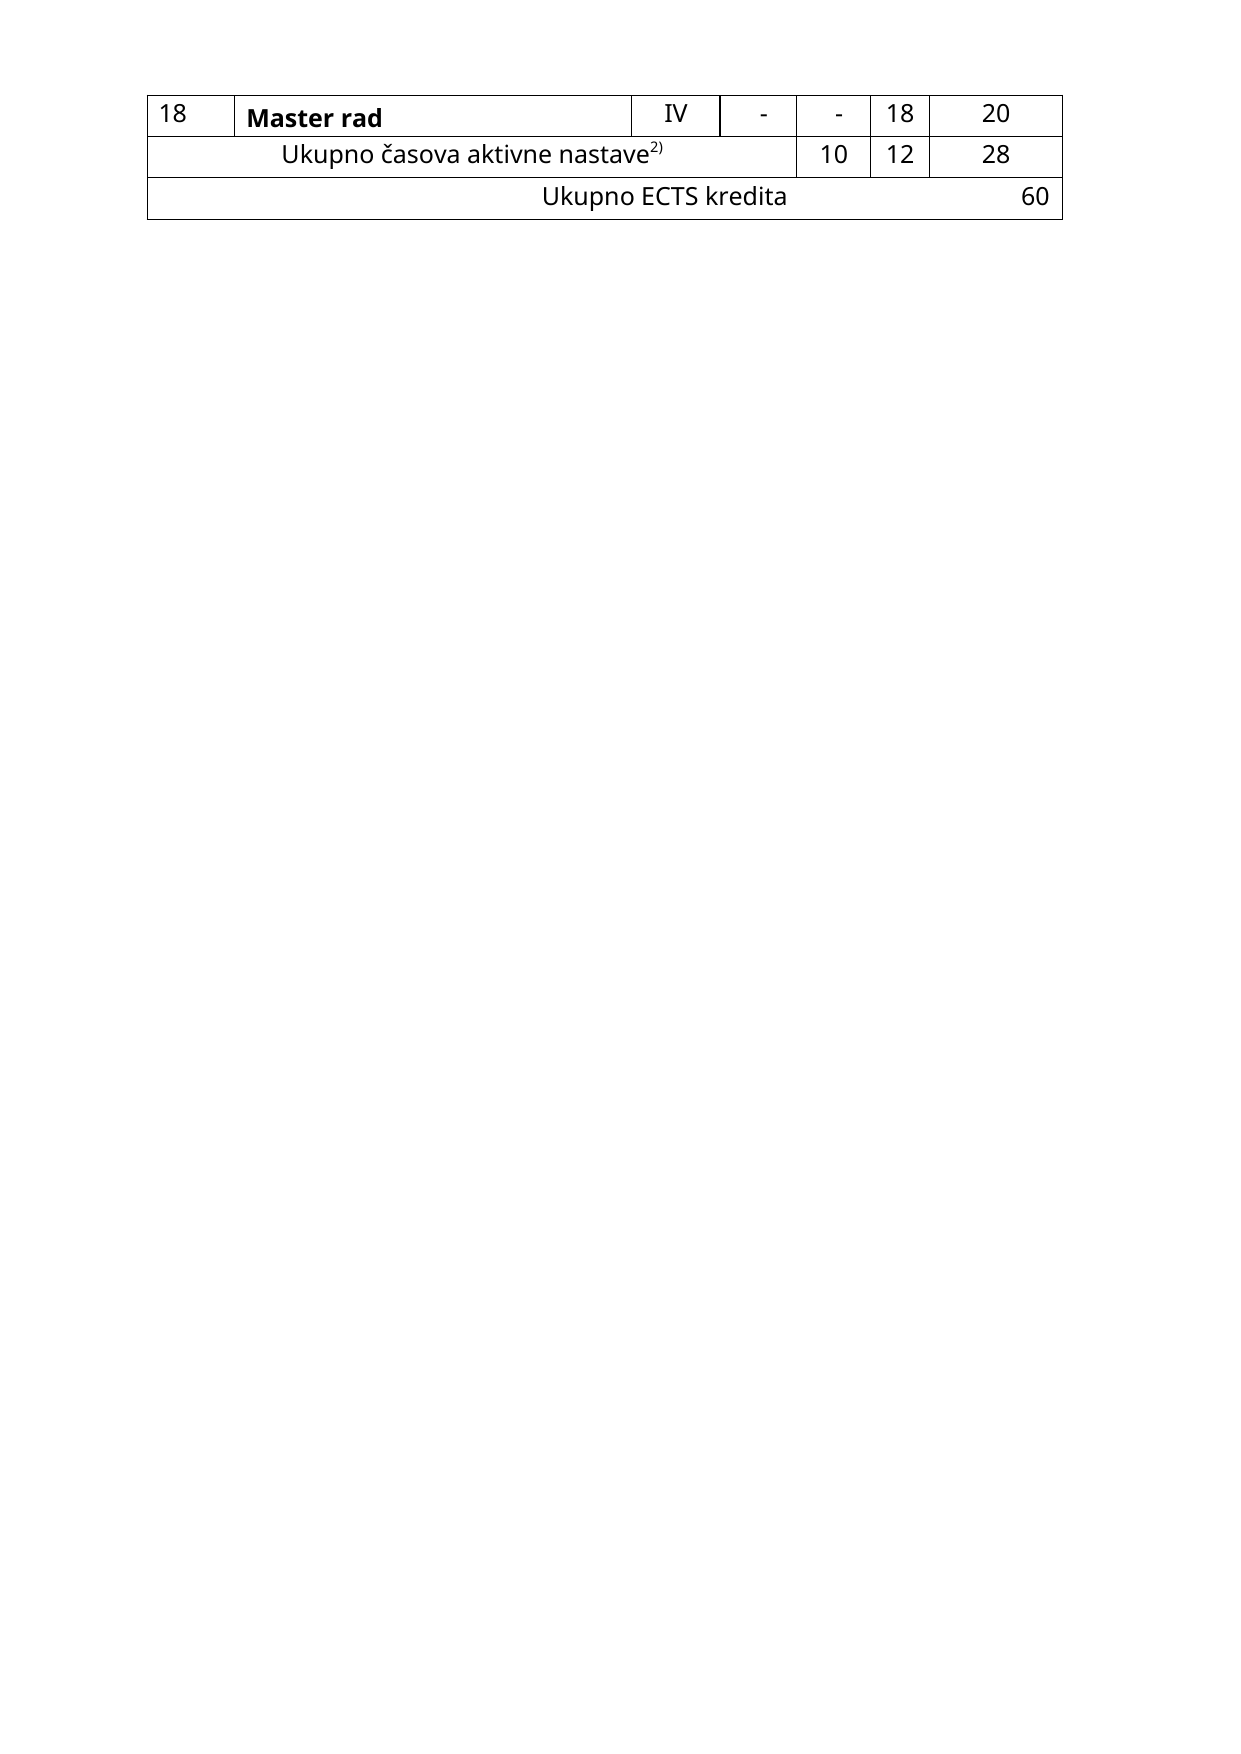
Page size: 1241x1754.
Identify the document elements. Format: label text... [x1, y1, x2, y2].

table_cell Ukupno časova aktivne nastave2) [148, 137, 796, 177]
table_cell - [797, 96, 870, 136]
table_cell Ukupno ECTS kredita 60 [148, 178, 1062, 218]
table_cell 20 [930, 96, 1062, 136]
table_cell 10 [797, 137, 870, 177]
table_cell IV [632, 96, 719, 136]
table_cell 18 [871, 96, 929, 136]
table_cell 28 [930, 137, 1062, 177]
table_cell 12 [871, 137, 929, 177]
table_cell 18 [148, 96, 234, 136]
table_cell Master rad [235, 96, 631, 136]
table_cell - [721, 96, 796, 136]
